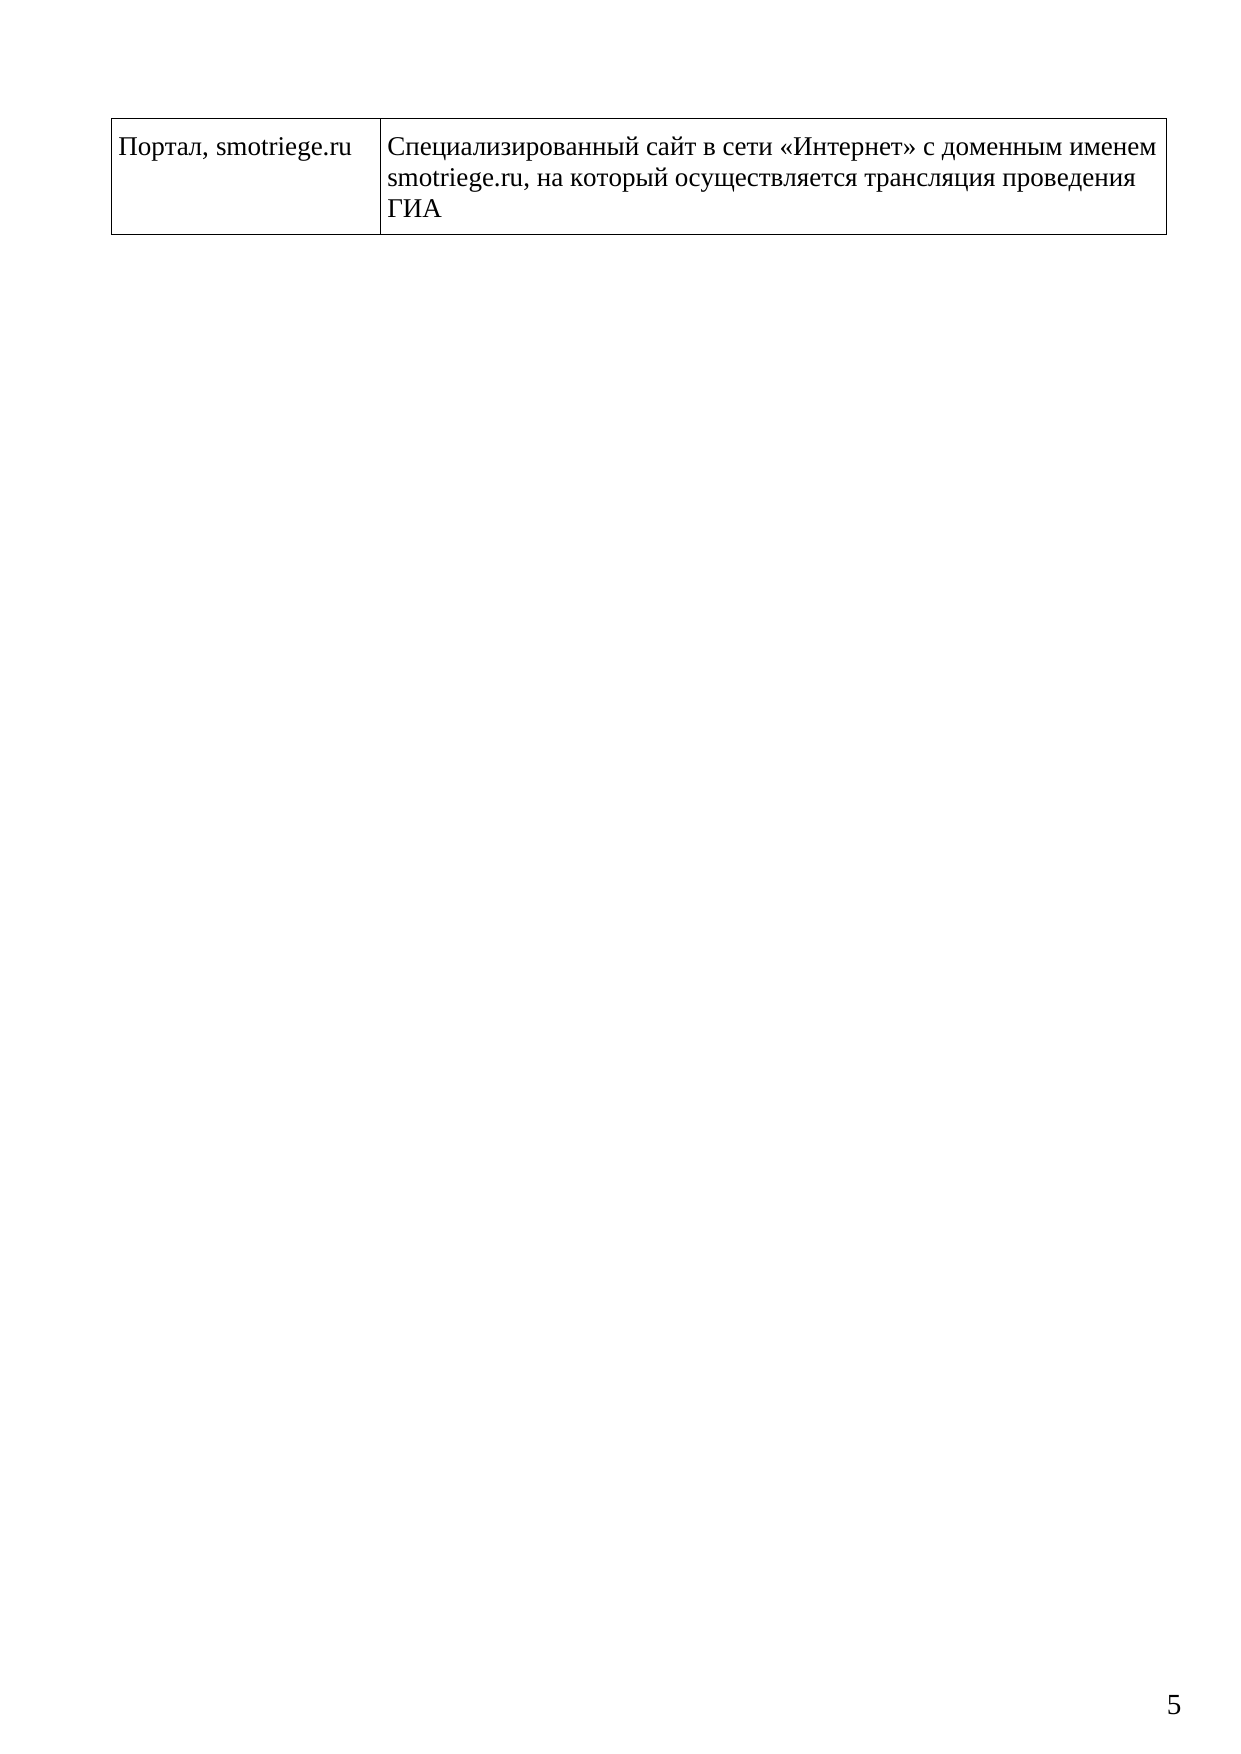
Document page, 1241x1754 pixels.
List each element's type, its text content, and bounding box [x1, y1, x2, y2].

table_cell Специализированный сайт в сети «Интернет» с доменным именем smotriege.ru, на который осуществляется трансляция проведения ГИА [381, 119, 1166, 234]
table_cell Портал, smotriege.ru [112, 119, 380, 234]
